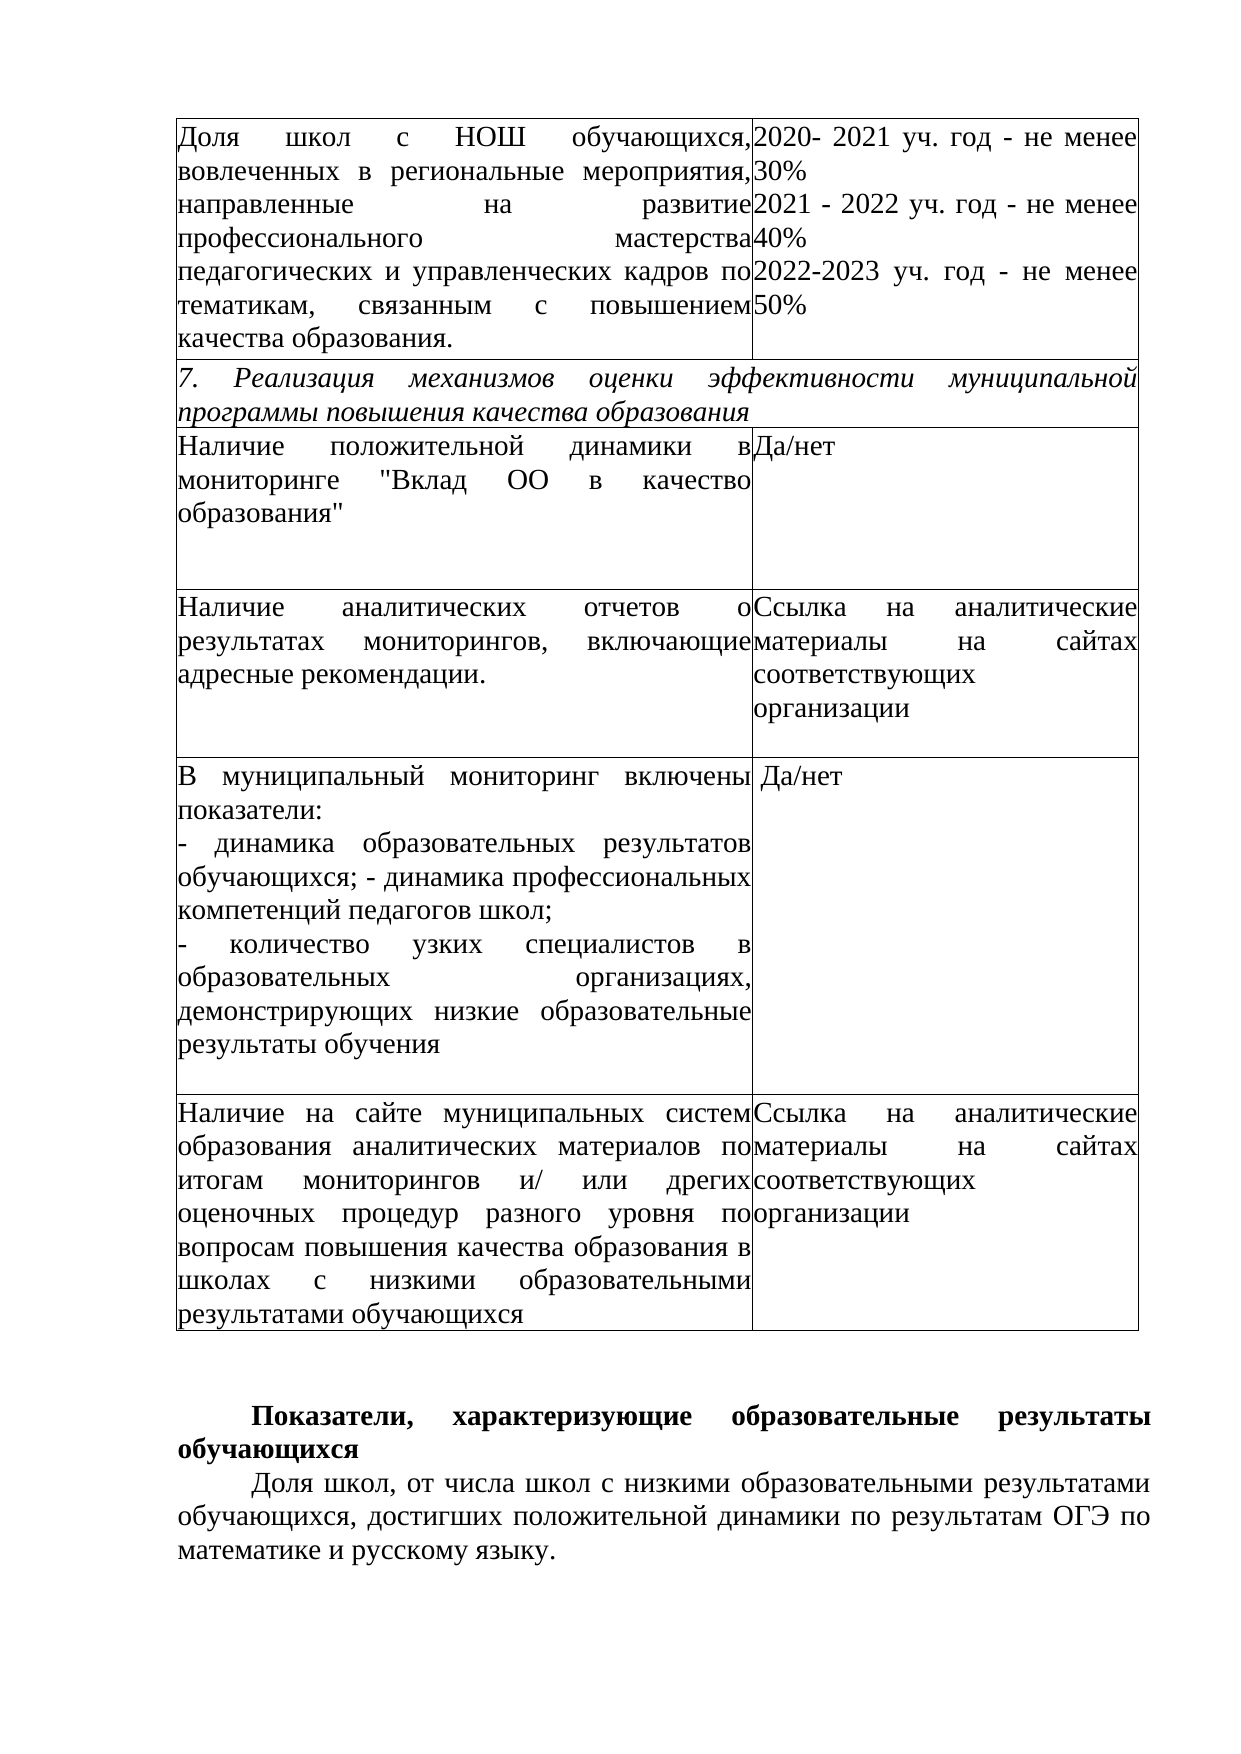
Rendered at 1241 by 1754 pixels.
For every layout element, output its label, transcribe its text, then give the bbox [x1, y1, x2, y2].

table_cell Наличие положительной динамики в мониторинге "Вклад ОО в качество образования" [177, 428, 752, 588]
table_cell Наличие на сайте муниципальных систем образования аналитических материалов по итогам мониторингов и/ или дрегих оценочных процедур разного уровня по вопросам повышения качества образования в школах с низкими образовательными результатами обучающихся [177, 1095, 752, 1329]
table_cell Доля школ с НОШ обучающихся, вовлеченных в региональные мероприятия, направленные на развитие профессионального мастерства педагогических и управленческих кадров по тематикам, связанным с повышением качества образования. [177, 119, 752, 359]
table_cell 2020- 2021 уч. год - не менее 30% 2021 - 2022 уч. год - не менее 40% 2022-2023 уч. год - не менее 50% [753, 119, 1138, 359]
table_cell Ссылка на аналитические материалы на сайтах соответствующих организации [753, 590, 1138, 757]
table_cell В муниципальный мониторинг включены показатели: - динамика образовательных результатов обучающихся; - динамика профессиональных компетенций педагогов школ; - количество узких специалистов в образовательных организациях, демонстрирующих низкие образовательные результаты обучения [177, 758, 752, 1094]
text Доля школ, от числа школ с низкими образовательными результатами обучающихся, достигших положительной динамики по результатам ОГЭ по математике и русскому языку. [177, 1465, 1152, 1565]
table_cell Ссылка на аналитические материалы на сайтах соответствующих организации [753, 1095, 1138, 1329]
table_cell Наличие аналитических отчетов о результатах мониторингов, включающие адресные рекомендации. [177, 590, 752, 757]
table_cell Да/нет [753, 428, 1138, 588]
text Показатели, характеризующие образовательные результаты обучающихся [177, 1398, 1152, 1465]
table_cell 7. Реализация механизмов оценки эффективности муниципальной программы повышения качества образования [177, 360, 1138, 427]
table_cell Да/нет [753, 758, 1138, 1094]
